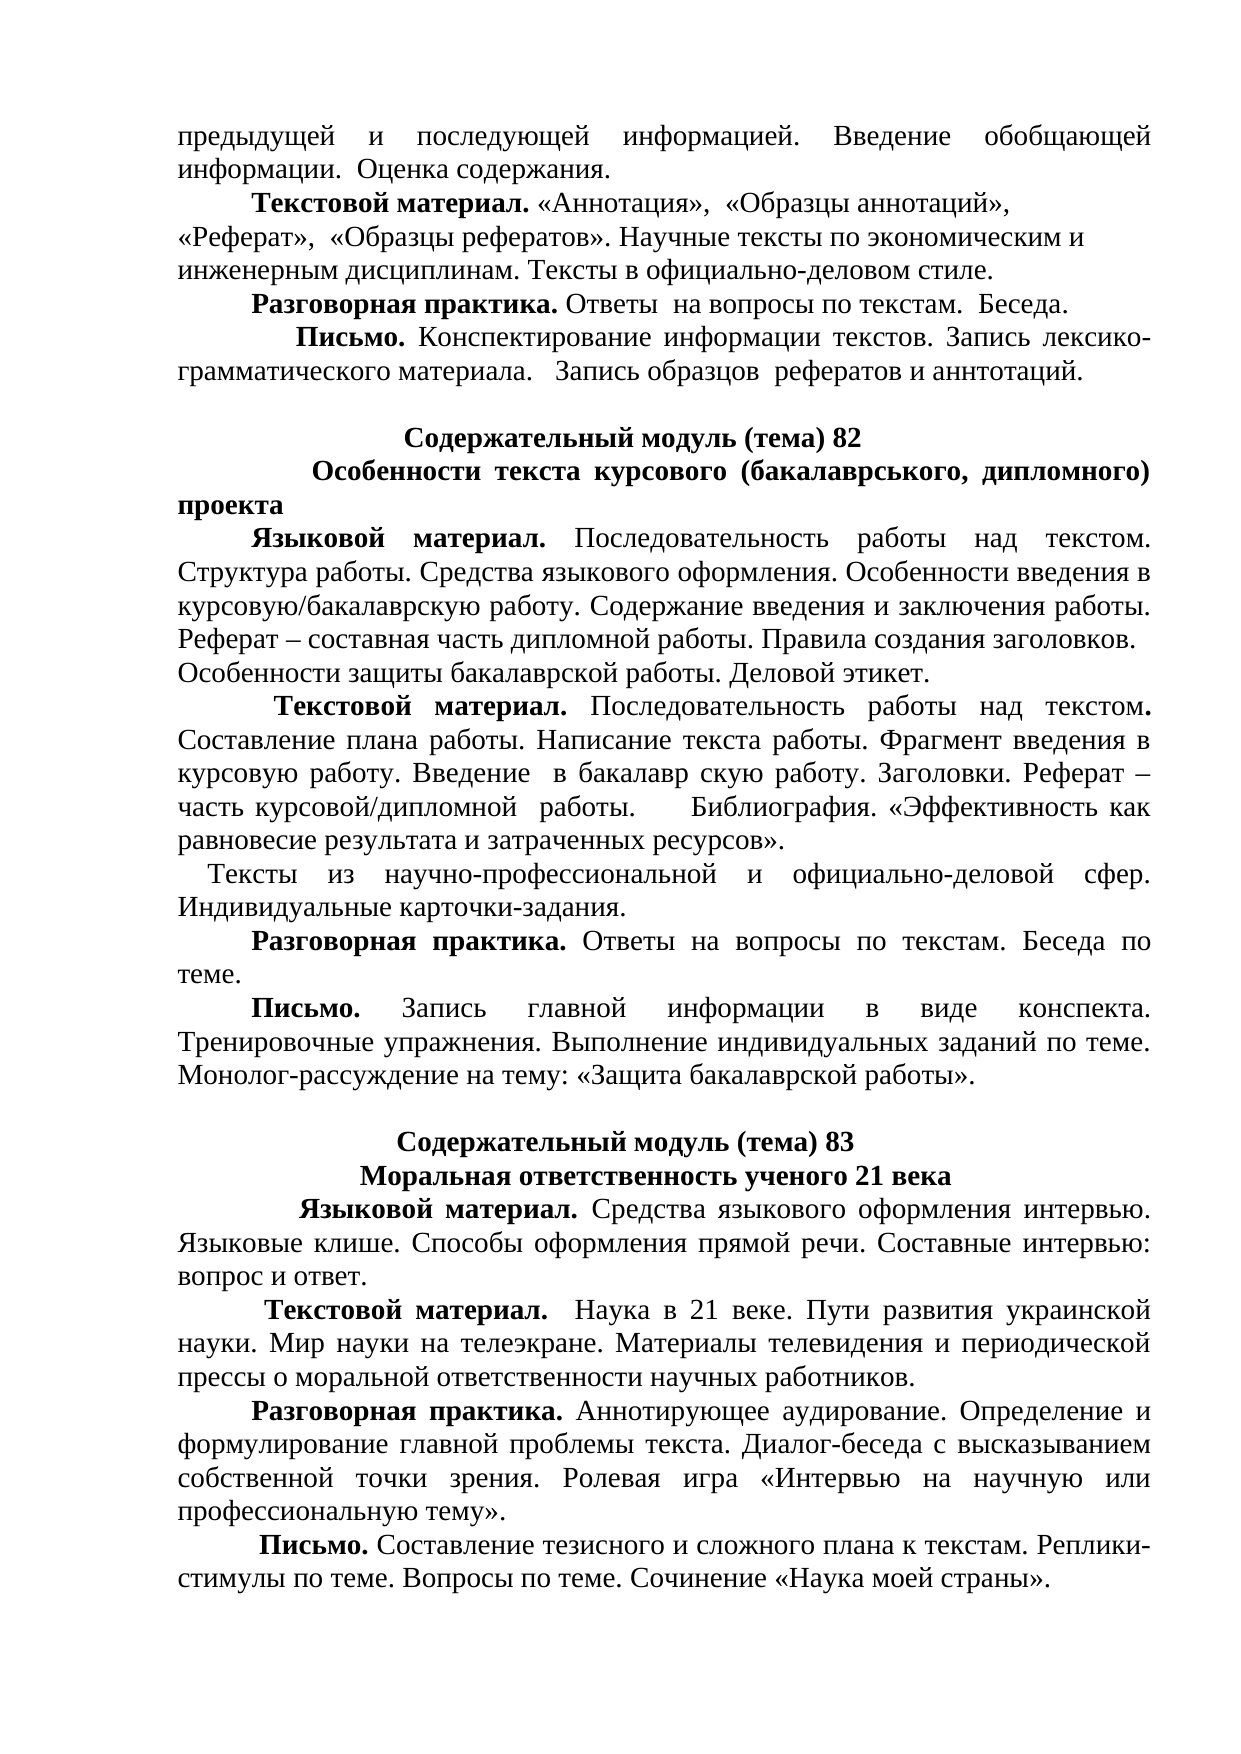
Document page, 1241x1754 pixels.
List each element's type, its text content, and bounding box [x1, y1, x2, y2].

text Письмо. Конспектирование информации текстов. Запись лексико-грамматического материала. Запись образцов рефератов и аннтотаций. [177, 319, 1152, 386]
text Моральная ответственность ученого 21 века [177, 1158, 1152, 1191]
text Языковой материал. Средства языкового оформления интервью. Языковые клише. Способы оформления прямой речи. Составные интервью: вопрос и ответ. [177, 1191, 1152, 1292]
text Разговорная практика. Ответы на вопросы по текстам. Беседа. [177, 286, 1152, 319]
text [177, 118, 1152, 185]
text Особенности текста курсового (бакалаврського, дипломного) проекта [177, 453, 1152, 521]
text Текстовой материал. Наука в 21 веке. Пути развития украинской науки. Мир науки на телеэкране. Материалы телевидения и периодической прессы о моральной ответственности научных работников. [177, 1292, 1152, 1393]
text Текстовой материал. Последовательность работы над текстом. Составление плана работы. Написание текста работы. Фрагмент введения в курсовую работу. Введение в бакалавр скую работу. Заголовки. Реферат – часть курсовой/дипломной работы. Библиография. «Эффективность как равновесие результата и затраченных ресурсов». [177, 688, 1152, 856]
text Письмо. Запись главной информации в виде конспекта. Тренировочные упражнения. Выполнение индивидуальных заданий по теме. Монолог-рассуждение на тему: «Защита бакалаврской работы». [177, 990, 1152, 1091]
text Текстовой материал. «Аннотация», «Образцы аннотаций», «Реферат», «Образцы рефератов». Научные тексты по экономическим и инженерным дисциплинам. Тексты в официально-деловом стиле. [177, 185, 1152, 286]
text Содержательный модуль (тема) 82 [177, 420, 1152, 453]
text Письмо. Составление тезисного и сложного плана к текстам. Реплики-стимулы по теме. Вопросы по теме. Сочинение «Наука моей страны». [177, 1527, 1152, 1594]
text Особенности защиты бакалаврской работы. Деловой этикет. [177, 655, 1152, 688]
text Языковой материал. Последовательность работы над текстом. Структура работы. Средства языкового оформления. Особенности введения в курсовую/бакалаврскую работу. Содержание введения и заключения работы. Реферат – составная часть дипломной работы. Правила создания заголовков. [177, 521, 1152, 655]
text Разговорная практика. Аннотирующее аудирование. Определение и формулирование главной проблемы текста. Диалог-беседа с высказыванием собственной точки зрения. Ролевая игра «Интервью на научную или профессиональную тему». [177, 1393, 1152, 1527]
text Разговорная практика. Ответы на вопросы по текстам. Беседа по теме. [177, 923, 1152, 990]
text Тексты из научно-профессиональной и официально-деловой сфер. Индивидуальные карточки-задания. [177, 856, 1152, 923]
text Содержательный модуль (тема) 83 [177, 1124, 1152, 1158]
